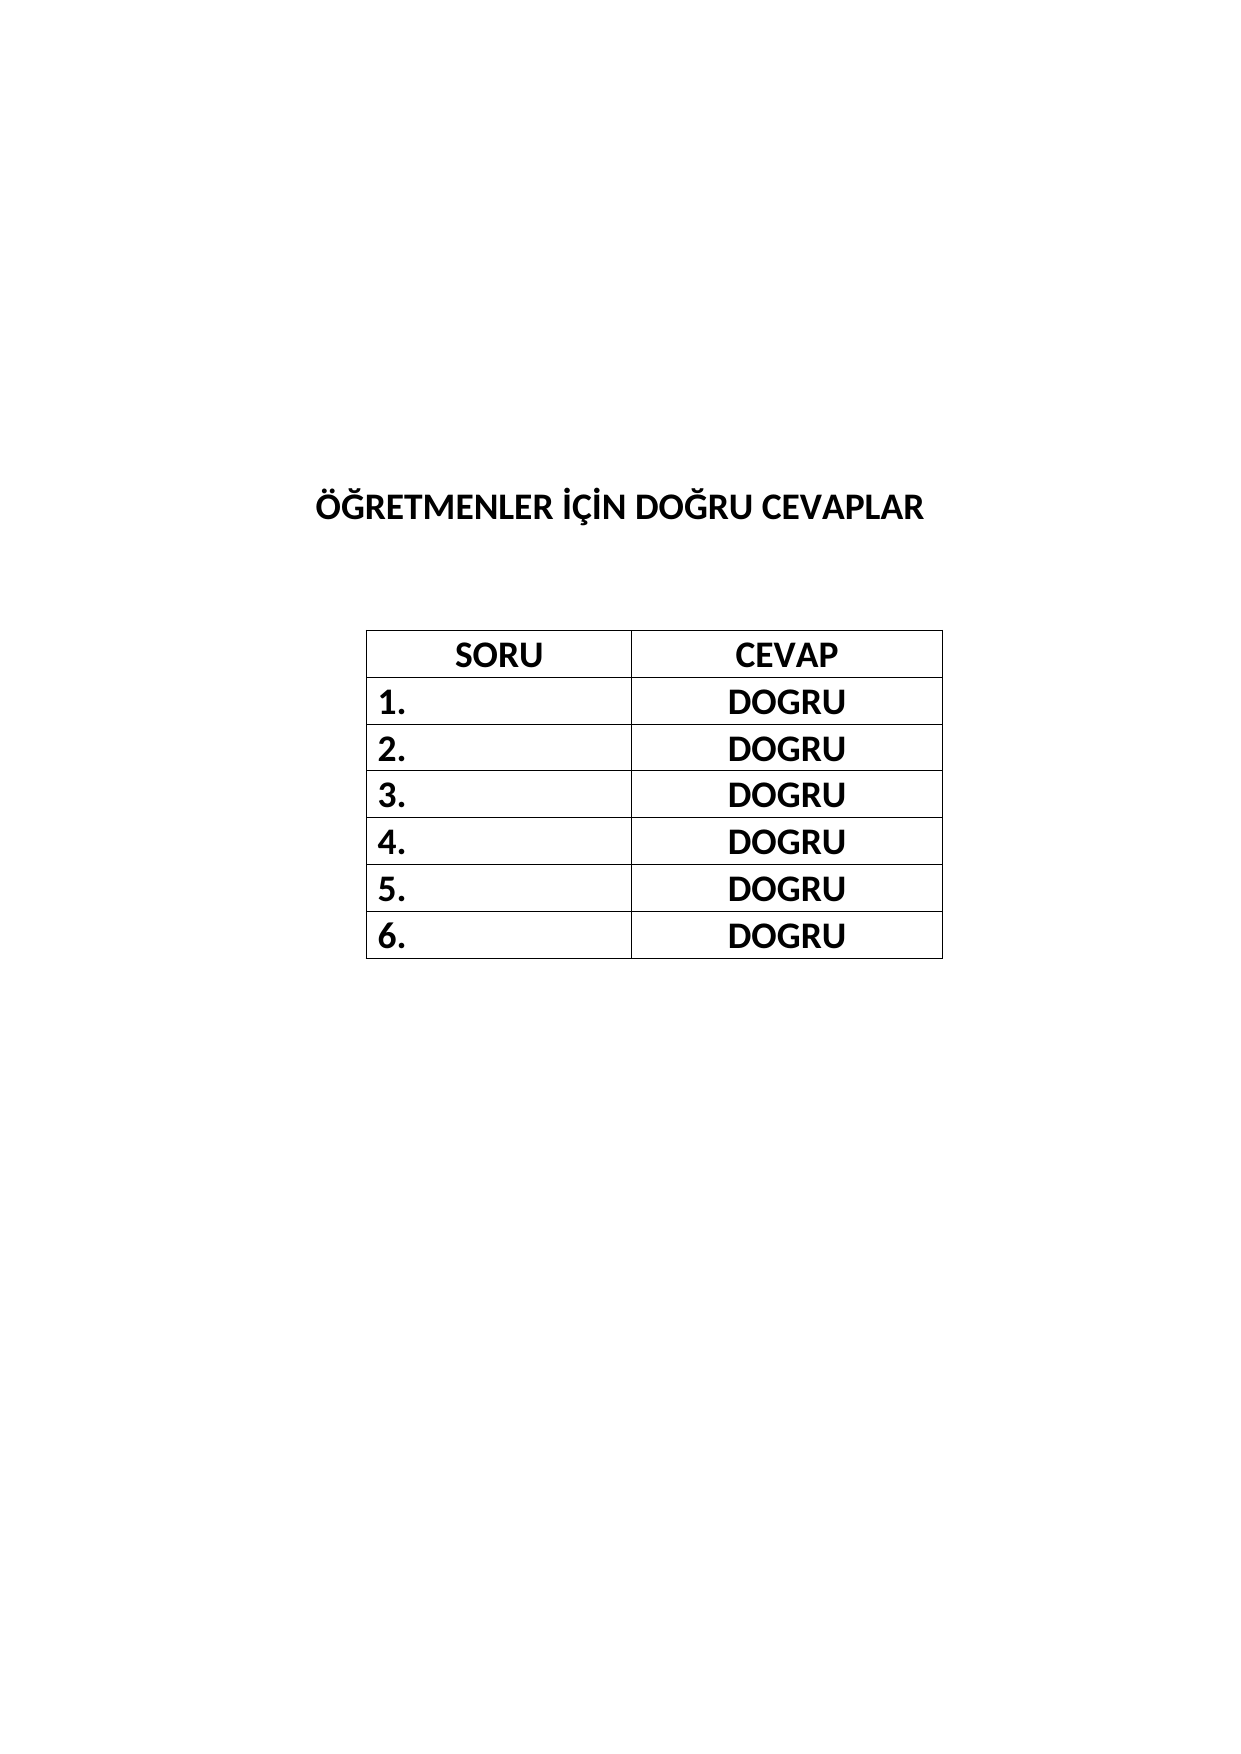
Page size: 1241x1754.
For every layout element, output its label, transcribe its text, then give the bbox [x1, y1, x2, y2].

table_cell DOGRU [632, 678, 942, 723]
table_cell 1. [367, 678, 631, 723]
table_cell 2. [367, 725, 631, 770]
table_cell DOGRU [632, 771, 942, 817]
table_cell DOGRU [632, 725, 942, 770]
table_cell DOGRU [632, 865, 942, 911]
table_header CEVAP [632, 631, 942, 677]
table_cell DOGRU [632, 912, 942, 958]
table_cell 5. [367, 865, 631, 911]
table_cell 6. [367, 912, 631, 958]
table_cell 3. [367, 771, 631, 817]
table_cell DOGRU [632, 818, 942, 864]
table_cell 4. [367, 818, 631, 864]
table_header SORU [367, 631, 631, 677]
text ÖĞRETMENLER İÇİN DOĞRU CEVAPLAR [148, 483, 1093, 528]
